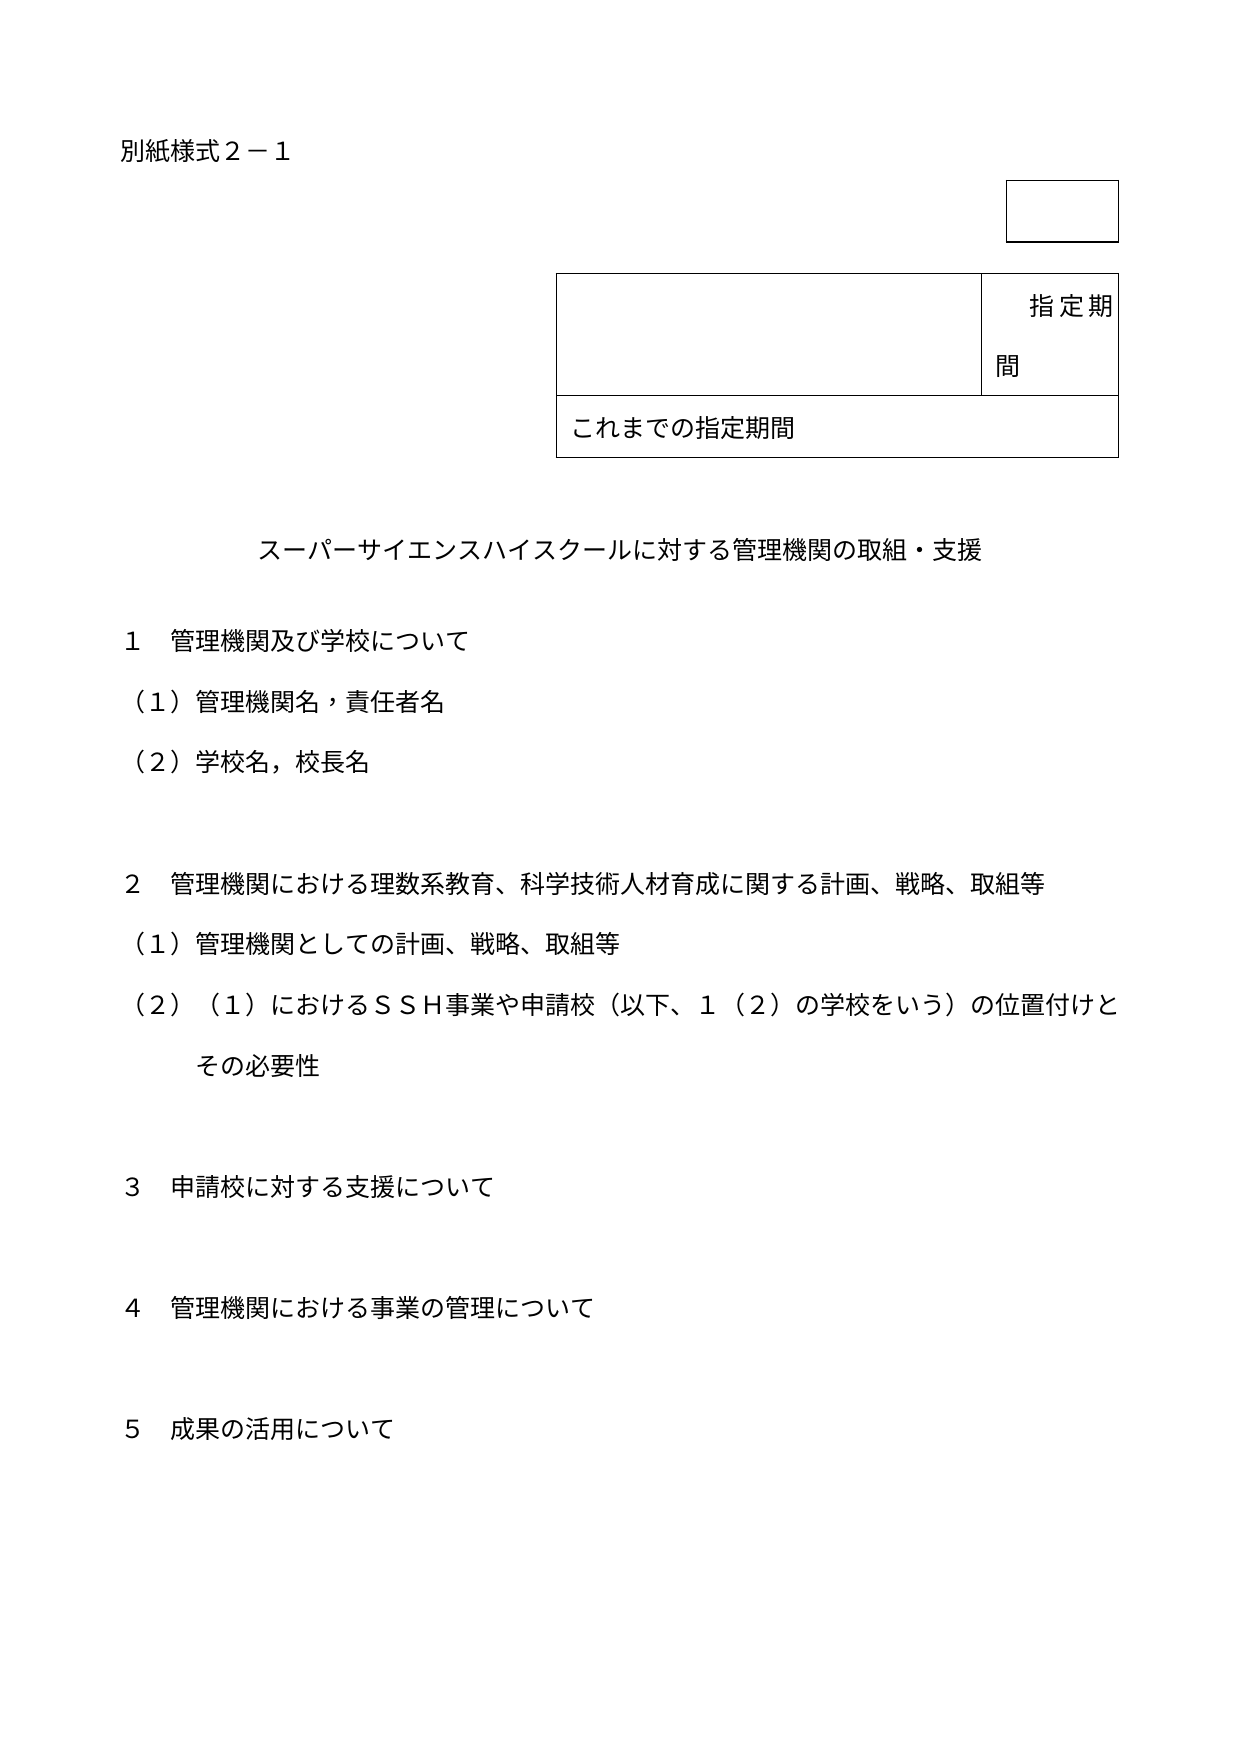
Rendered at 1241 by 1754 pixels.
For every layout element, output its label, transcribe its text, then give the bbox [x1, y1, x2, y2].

text （２）学校名，校長名 [120, 731, 1120, 791]
text ２ 管理機関における理数系教育、科学技術人材育成に関する計画、戦略、取組等 [120, 852, 1120, 912]
text （２）（１）におけるＳＳＨ事業や申請校（以下、１（２）の学校をいう）の位置付けとその必要性 [120, 973, 1120, 1094]
text （１）管理機関名，責任者名 [120, 670, 1120, 731]
text ４ 管理機関における事業の管理について [120, 1276, 1120, 1337]
text スーパーサイエンスハイスクールに対する管理機関の取組・支援 [120, 518, 1120, 579]
table_header [1007, 181, 1118, 241]
text ３ 申請校に対する支援について [120, 1155, 1120, 1216]
table_header [557, 274, 981, 395]
text （１）管理機関としての計画、戦略、取組等 [120, 912, 1120, 973]
text ５ 成果の活用について [120, 1397, 1120, 1458]
table_cell これまでの指定期間 [557, 396, 1118, 457]
table_header 指定期間 [982, 274, 1118, 395]
text 別紙様式２－１ [120, 119, 1120, 180]
text １ 管理機関及び学校について [120, 609, 1120, 670]
